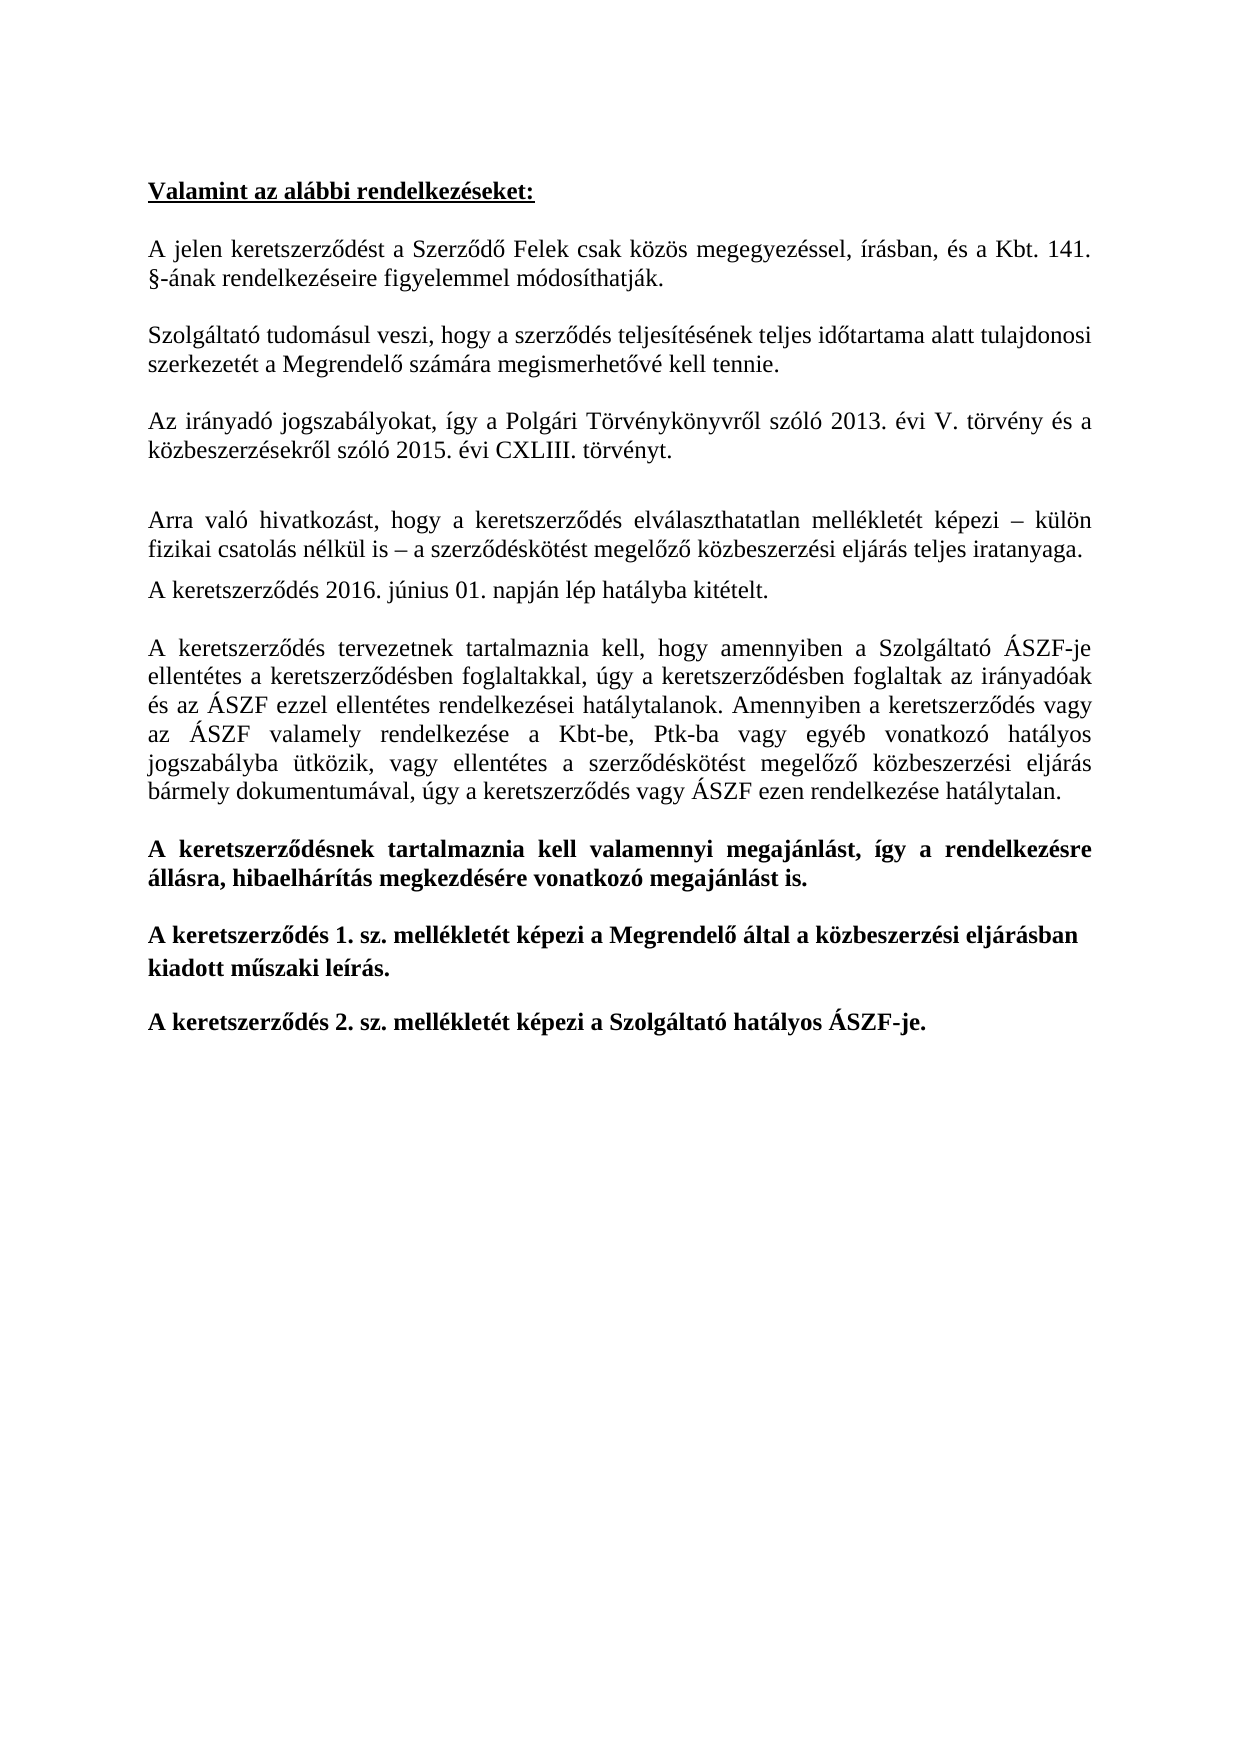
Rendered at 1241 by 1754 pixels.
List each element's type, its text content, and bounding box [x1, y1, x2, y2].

text Arra való hivatkozást, hogy a keretszerződés elválaszthatatlan mellékletét képezi – külön fizikai csatolás nélkül is – a szerződéskötést megelőző közbeszerzési eljárás teljes iratanyaga. [148, 505, 1093, 563]
text A jelen keretszerződést a Szerződő Felek csak közös megegyezéssel, írásban, és a Kbt. 141. §-ának rendelkezéseire figyelemmel módosíthatják. [148, 234, 1093, 291]
text Valamint az alábbi rendelkezéseket: [148, 176, 1093, 205]
text A keretszerződés 2. sz. mellékletét képezi a Szolgáltató hatályos ÁSZF-je. [148, 1007, 1093, 1036]
text Szolgáltató tudomásul veszi, hogy a szerződés teljesítésének teljes időtartama alatt tulajdonosi szerkezetét a Megrendelő számára megismerhetővé kell tennie. [148, 320, 1093, 378]
text A keretszerződésnek tartalmaznia kell valamennyi megajánlást, így a rendelkezésre állásra, hibaelhárítás megkezdésére vonatkozó megajánlást is. [148, 834, 1093, 891]
text A keretszerződés 2016. június 01. napján lép hatályba kitételt. [148, 575, 1093, 604]
text A keretszerződés tervezetnek tartalmaznia kell, hogy amennyiben a Szolgáltató ÁSZF-je ellentétes a keretszerződésben foglaltakkal, úgy a keretszerződésben foglaltak az irányadóak és az ÁSZF ezzel ellentétes rendelkezései hatálytalanok. Amennyiben a keretszerződés vagy az ÁSZF valamely rendelkezése a Kbt-be, Ptk-ba vagy egyéb vonatkozó hatályos jogszabályba ütközik, vagy ellentétes a szerződéskötést megelőző közbeszerzési eljárás bármely dokumentumával, úgy a keretszerződés vagy ÁSZF ezen rendelkezése hatálytalan. [148, 633, 1093, 805]
text Az irányadó jogszabályokat, így a Polgári Törvénykönyvről szóló 2013. évi V. törvény és a közbeszerzésekről szóló 2015. évi CXLIII. törvényt. [148, 406, 1093, 464]
text A keretszerződés 1. sz. mellékletét képezi a Megrendelő által a közbeszerzési eljárásban kiadott műszaki leírás. [148, 920, 1093, 982]
